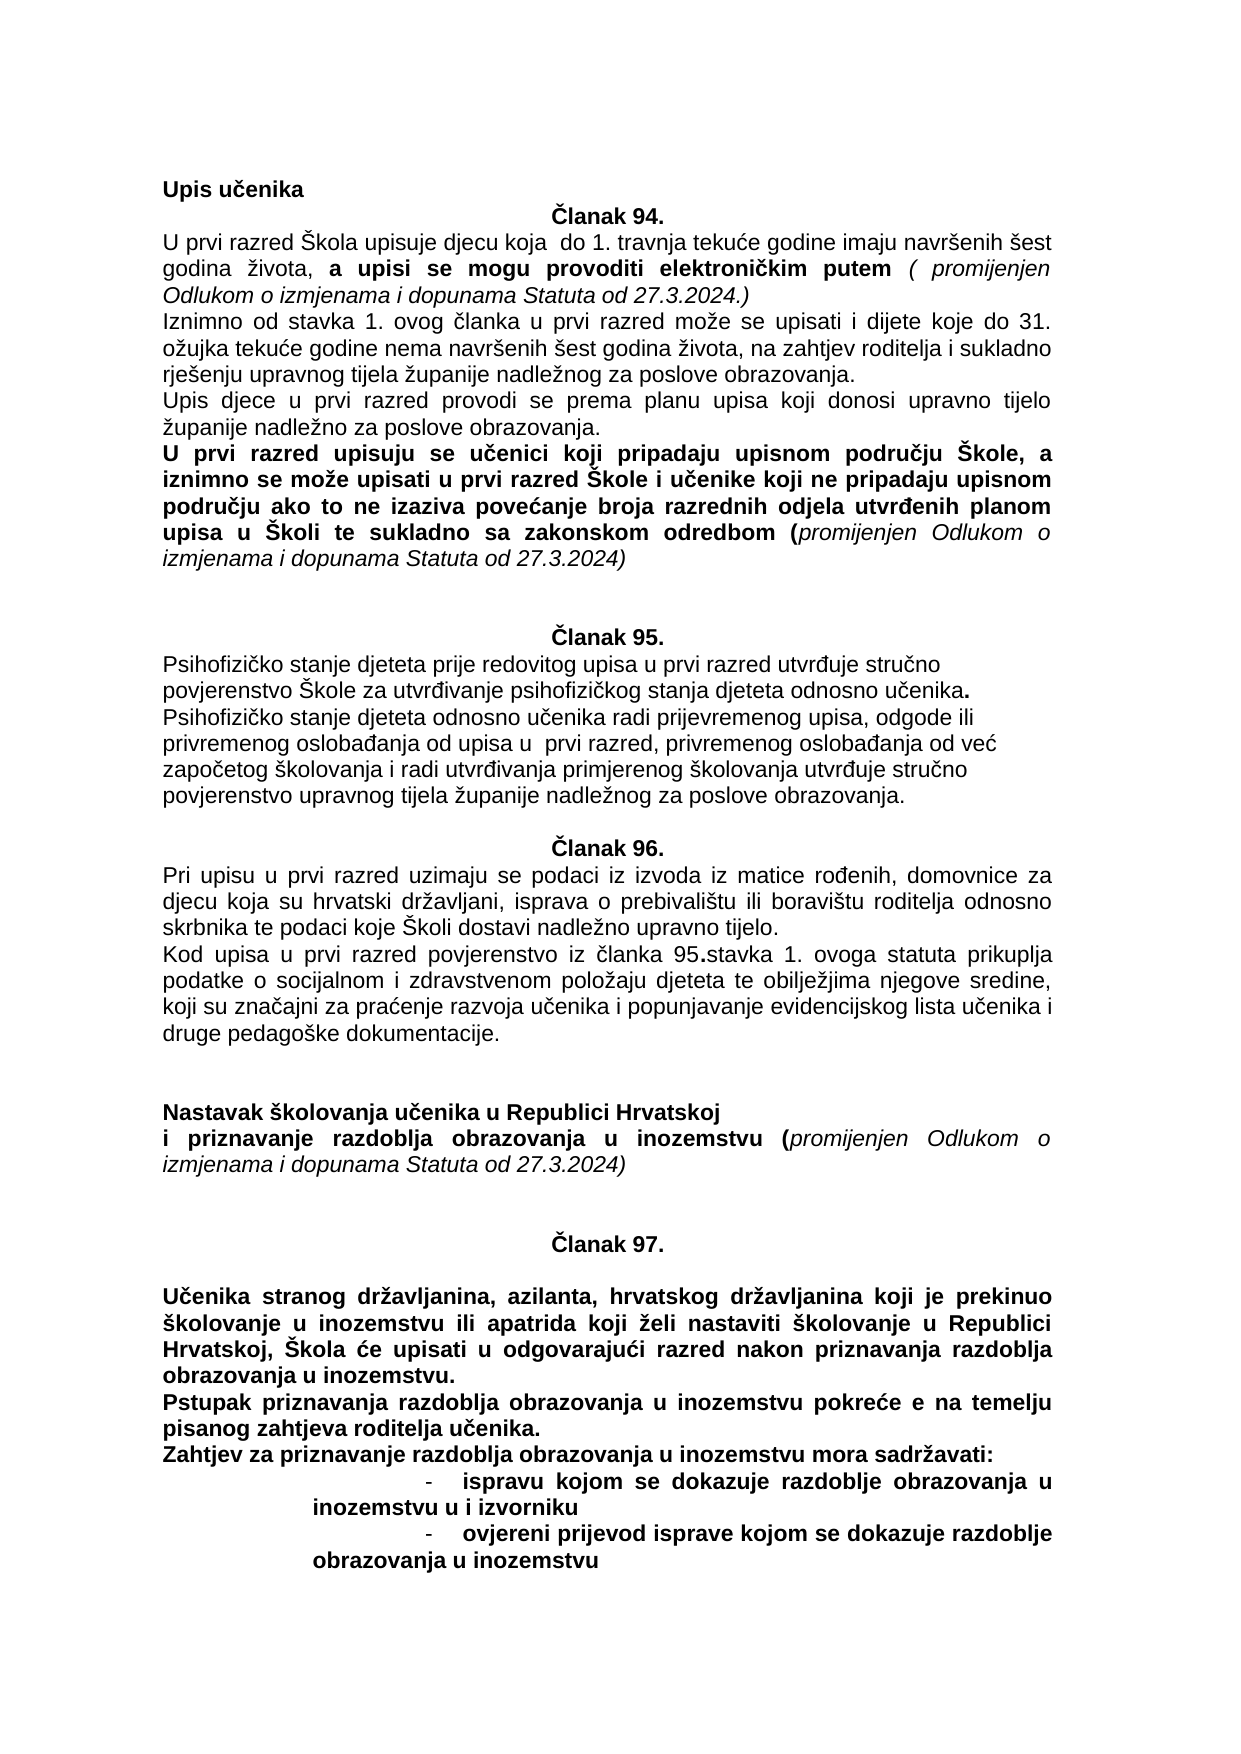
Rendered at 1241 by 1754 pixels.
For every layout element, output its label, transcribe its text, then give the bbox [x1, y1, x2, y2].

text Pstupak priznavanja razdoblja obrazovanja u inozemstvu pokreće e na temelju pisanog zahtjeva roditelja učenika. [162, 1389, 1053, 1441]
text Psihofizičko stanje djeteta prije redovitog upisa u prvi razred utvrđuje stručno povjerenstvo Škole za utvrđivanje psihofizičkog stanja djeteta odnosno učenika. [162, 651, 1053, 703]
text Članak 97. [162, 1231, 1053, 1257]
list ovjereni prijevod isprave kojom se dokazuje razdoblje obrazovanja u inozemstvu [312, 1520, 1053, 1573]
text Psihofizičko stanje djeteta odnosno učenika radi prijevremenog upisa, odgode ili privremenog oslobađanja od upisa u prvi razred, privremenog oslobađanja od već započetog školovanja i radi utvrđivanja primjerenog školovanja utvrđuje stručno povjerenstvo upravnog tijela županije nadležnog za poslove obrazovanja. [162, 703, 1053, 809]
text Članak 94. [162, 203, 1053, 229]
text Članak 96. [162, 835, 1053, 862]
text i priznavanje razdoblja obrazovanja u inozemstvu (promijenjen Odlukom o izmjenama i dopunama Statuta od 27.3.2024) [162, 1125, 1053, 1178]
list ispravu kojom se dokazuje razdoblje obrazovanja u inozemstvu u i izvorniku [312, 1468, 1053, 1520]
text Nastavak školovanja učenika u Republici Hrvatskoj [162, 1099, 1053, 1125]
text Učenika stranog državljanina, azilanta, hrvatskog državljanina koji je prekinuo školovanje u inozemstvu ili apatrida koji želi nastaviti školovanje u Republici Hrvatskoj, Škola će upisati u odgovarajući razred nakon priznavanja razdoblja obrazovanja u inozemstvu. [162, 1283, 1053, 1389]
text U prvi razred Škola upisuje djecu koja do 1. travnja tekuće godine imaju navršenih šest godina života, a upisi se mogu provoditi elektroničkim putem ( promijenjen Odlukom o izmjenama i dopunama Statuta od 27.3.2024.) [162, 229, 1053, 308]
text Pri upisu u prvi razred uzimaju se podaci iz izvoda iz matice rođenih, domovnice za djecu koja su hrvatski državljani, isprava o prebivalištu ili boravištu roditelja odnosno skrbnika te podaci koje Školi dostavi nadležno upravno tijelo. [162, 862, 1053, 941]
text Upis učenika [162, 176, 1053, 203]
text Zahtjev za priznavanje razdoblja obrazovanja u inozemstvu mora sadržavati: [162, 1441, 1053, 1468]
text Članak 95. [162, 624, 1053, 651]
text Iznimno od stavka 1. ovog članka u prvi razred može se upisati i dijete koje do 31. ožujka tekuće godine nema navršenih šest godina života, na zahtjev roditelja i sukladno rješenju upravnog tijela županije nadležnog za poslove obrazovanja. [162, 308, 1053, 387]
text Upis djece u prvi razred provodi se prema planu upisa koji donosi upravno tijelo županije nadležno za poslove obrazovanja. [162, 387, 1053, 440]
text U prvi razred upisuju se učenici koji pripadaju upisnom području Škole, a iznimno se može upisati u prvi razred Škole i učenike koji ne pripadaju upisnom području ako to ne izaziva povećanje broja razrednih odjela utvrđenih planom upisa u Školi te sukladno sa zakonskom odredbom (promijenjen Odlukom o izmjenama i dopunama Statuta od 27.3.2024) [162, 440, 1053, 572]
text Kod upisa u prvi razred povjerenstvo iz članka 95.stavka 1. ovoga statuta prikuplja podatke o socijalnom i zdravstvenom položaju djeteta te obilježjima njegove sredine, koji su značajni za praćenje razvoja učenika i popunjavanje evidencijskog lista učenika i druge pedagoške dokumentacije. [162, 941, 1053, 1046]
